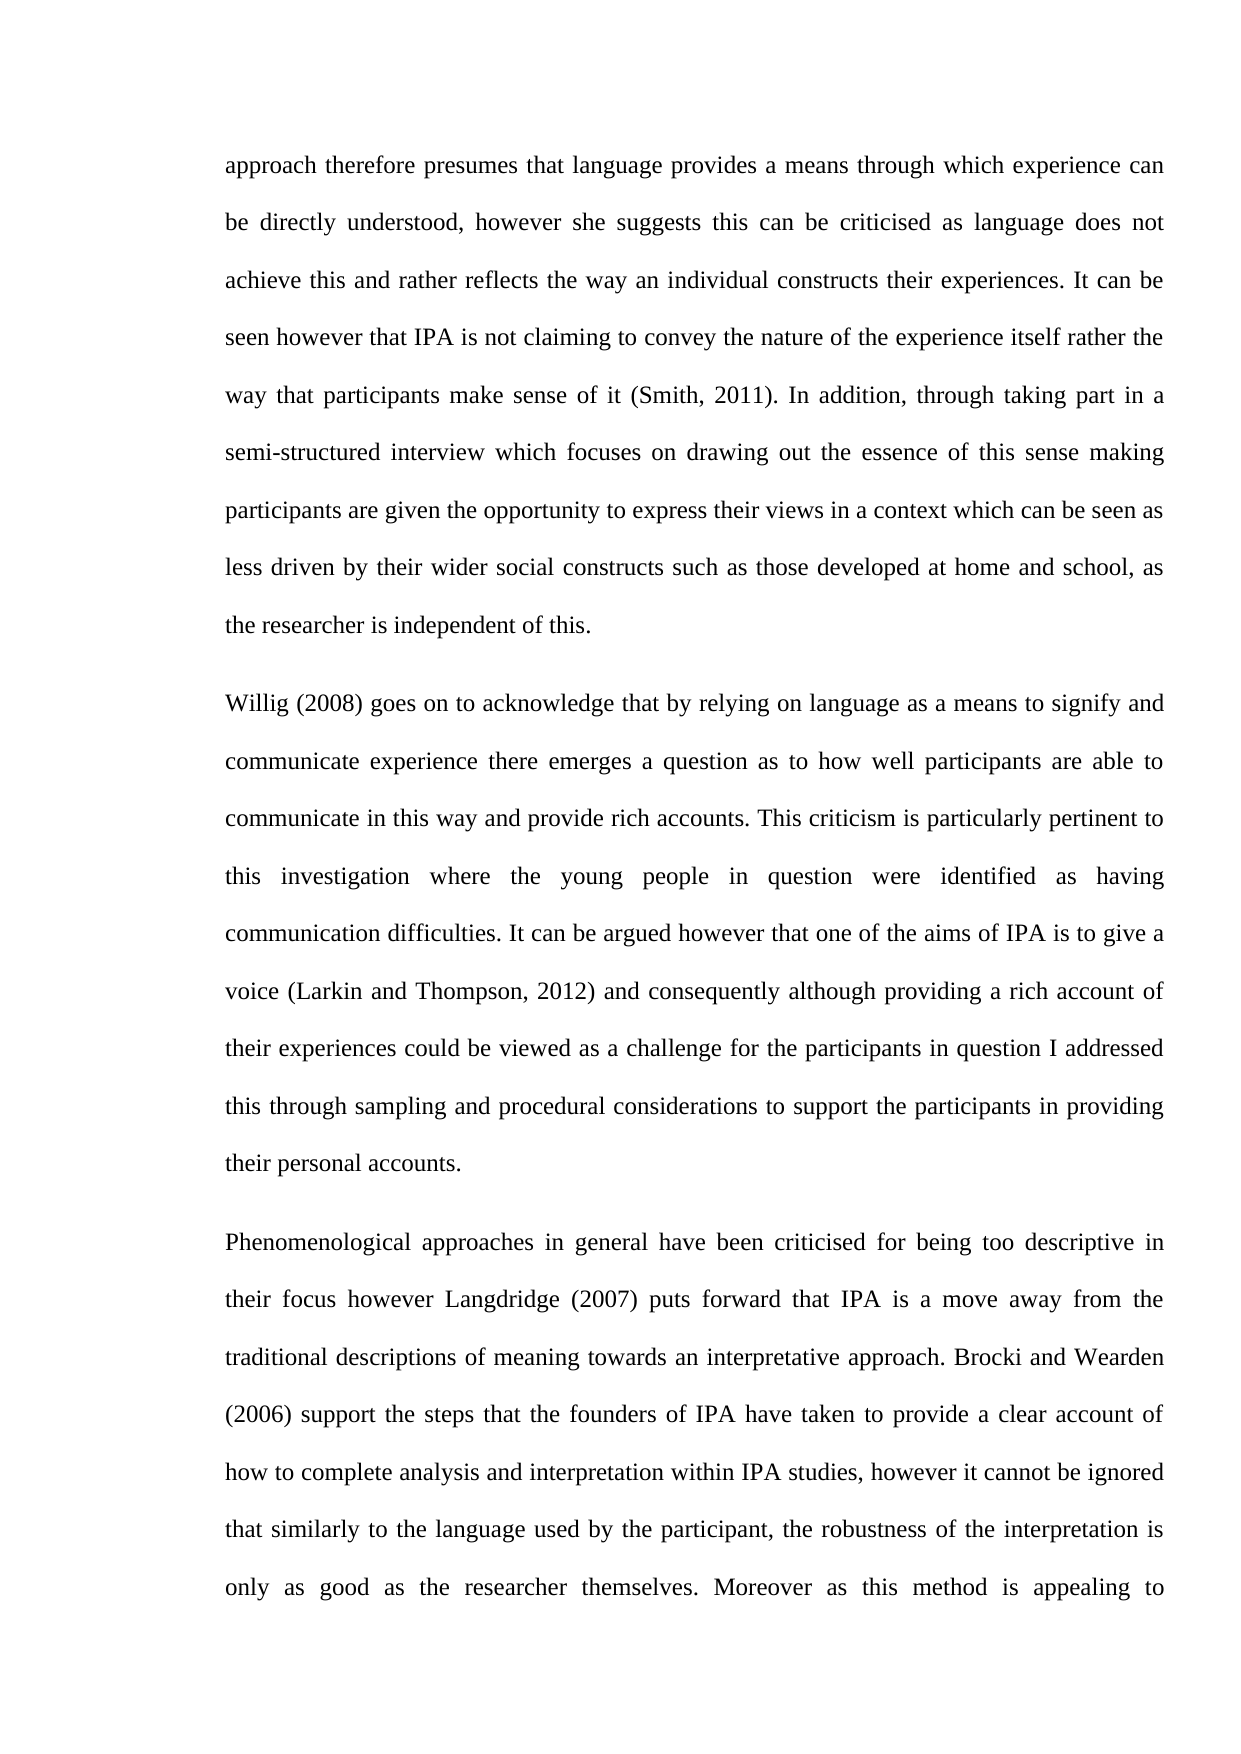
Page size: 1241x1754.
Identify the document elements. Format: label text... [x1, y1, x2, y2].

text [225, 150, 1165, 639]
text Willig (2008) goes on to acknowledge that by relying on language as a means to signify and communicate experience there emerges a question as to how well participants are able to communicate in this way and provide rich accounts. This criticism is particularly pertinent to this investigation where the young people in question were identified as having communication difficulties. It can be argued however that one of the aims of IPA is to give a voice (Larkin and Thompson, 2012) and consequently although providing a rich account of their experiences could be viewed as a challenge for the participants in question I addressed this through sampling and procedural considerations to support the participants in providing their personal accounts. [225, 688, 1165, 1177]
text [225, 1227, 1165, 1600]
